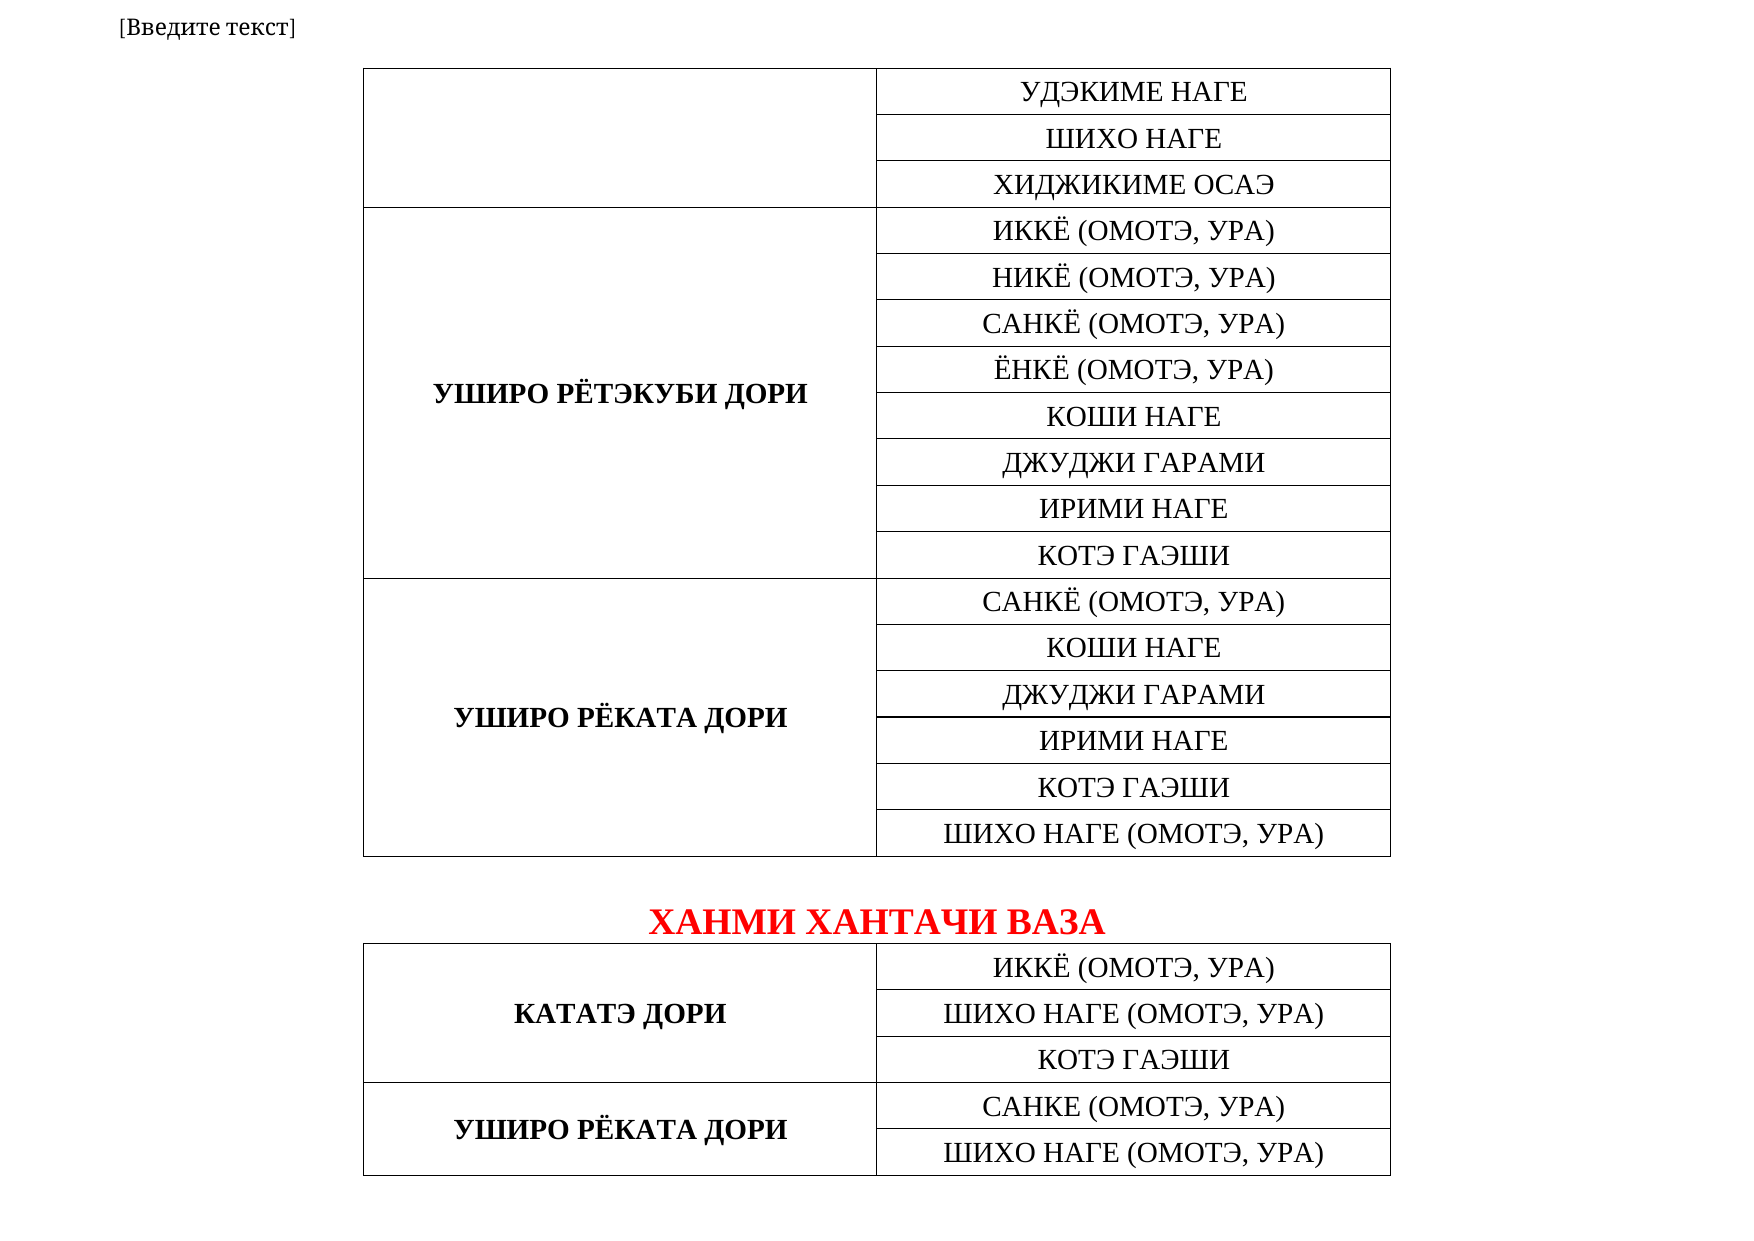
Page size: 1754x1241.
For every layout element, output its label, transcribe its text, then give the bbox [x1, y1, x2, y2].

table_cell САНКЁ (ОМОТЭ, УРА) [877, 579, 1390, 624]
table_cell ИРИМИ НАГЕ [877, 486, 1390, 531]
table_header КАТАТЭ ДОРИ [364, 944, 876, 1082]
table_cell ХИДЖИКИМЕ ОСАЭ [877, 161, 1390, 207]
text ХАНМИ ХАНТАЧИ ВАЗА [118, 900, 1636, 943]
table_cell УШИРО РЁКАТА ДОРИ [364, 579, 876, 856]
table_header ИККЁ (ОМОТЭ, УРА) [877, 944, 1390, 989]
table_cell ДЖУДЖИ ГАРАМИ [877, 439, 1390, 485]
table_cell КОШИ НАГЕ [877, 393, 1390, 438]
table_cell КОТЭ ГАЭШИ [877, 532, 1390, 577]
table_cell КОШИ НАГЕ [877, 625, 1390, 670]
table_cell УШИРО РЁКАТА ДОРИ [364, 1083, 876, 1174]
table_cell ИРИМИ НАГЕ [877, 718, 1390, 763]
table_cell УДЭКИМЕ НАГЕ [877, 69, 1390, 114]
table_cell ШИХО НАГЕ (ОМОТЭ, УРА) [877, 1129, 1390, 1174]
table_cell САНКЕ (ОМОТЭ, УРА) [877, 1083, 1390, 1128]
table_cell ИККЁ (ОМОТЭ, УРА) [877, 208, 1390, 253]
table_cell САНКЁ (ОМОТЭ, УРА) [877, 300, 1390, 346]
table_cell КОТЭ ГАЭШИ [877, 764, 1390, 809]
table_cell ШИХО НАГЕ [877, 115, 1390, 160]
table_cell УШИРО РЁТЭКУБИ ДОРИ [364, 208, 876, 577]
table_cell НИКЁ (ОМОТЭ, УРА) [877, 254, 1390, 299]
table_cell ЁНКЁ (ОМОТЭ, УРА) [877, 347, 1390, 392]
table_cell ШИХО НАГЕ (ОМОТЭ, УРА) [877, 990, 1390, 1036]
table_cell КОТЭ ГАЭШИ [877, 1037, 1390, 1082]
table_cell ШИХО НАГЕ (ОМОТЭ, УРА) [877, 810, 1390, 856]
table_cell ДЖУДЖИ ГАРАМИ [877, 671, 1390, 716]
